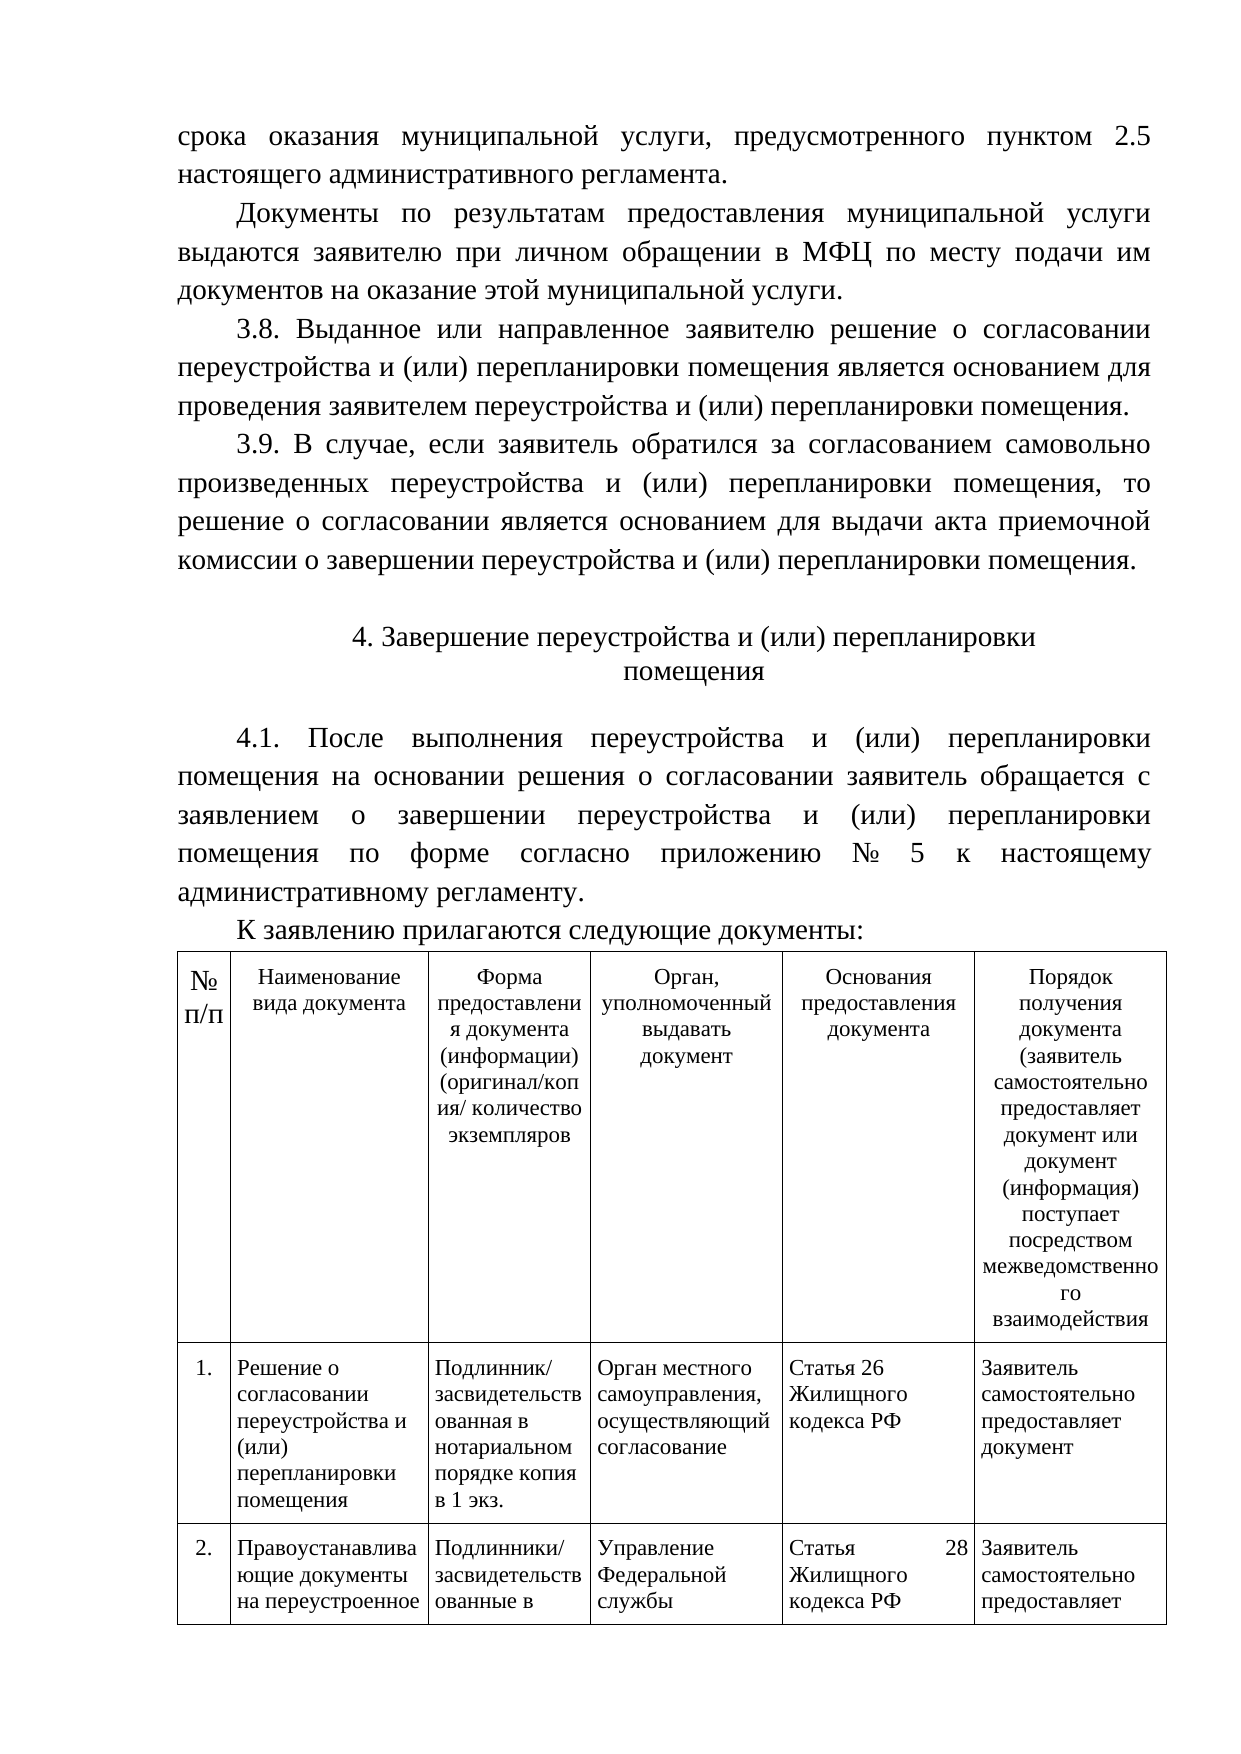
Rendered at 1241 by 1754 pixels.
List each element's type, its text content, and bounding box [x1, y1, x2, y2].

table_header Орган, уполномоченный выдавать документ [591, 952, 782, 1342]
text 4. Завершение переустройства и (или) перепланировки [177, 619, 1152, 653]
table_cell Статья 26 Жилищного кодекса РФ [783, 1343, 974, 1523]
table_header Форма предоставления документа (информации) (оригинал/копия/ количество экземпляров [429, 952, 590, 1342]
text К заявлению прилагаются следующие документы: [177, 912, 1152, 946]
table_cell Орган местного самоуправления, осуществляющий согласование [591, 1343, 782, 1523]
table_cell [783, 1524, 974, 1624]
table_header Порядок получения документа (заявитель самостоятельно предоставляет документ или документ (информация) поступает посредством межведомственного взаимодействия [975, 952, 1166, 1342]
table_header Основания предоставления документа [783, 952, 974, 1342]
table_header Наименование вида документа [231, 952, 428, 1342]
table_cell Решение о согласовании переустройства и (или) перепланировки помещения [231, 1343, 428, 1523]
text Документы по результатам предоставления муниципальной услуги выдаются заявителю при личном обращении в МФЦ по месту подачи им документов на оказание этой муниципальной услуги. [177, 195, 1152, 306]
table_header № п/п [178, 952, 230, 1342]
table_cell 2. [178, 1524, 230, 1624]
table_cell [591, 1524, 782, 1624]
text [177, 118, 1152, 190]
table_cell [429, 1524, 590, 1624]
text 4.1. После выполнения переустройства и (или) перепланировки помещения на основании решения о согласовании заявитель обращается с заявлением о завершении переустройства и (или) перепланировки помещения по форме согласно приложению № 5 к настоящему административному регламенту. [177, 720, 1152, 907]
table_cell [231, 1524, 428, 1624]
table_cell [975, 1524, 1166, 1624]
table_cell Подлинник/ засвидетельствованная в нотариальном порядке копия в 1 экз. [429, 1343, 590, 1523]
text 3.8. Выданное или направленное заявителю решение о согласовании переустройства и (или) перепланировки помещения является основанием для проведения заявителем переустройства и (или) перепланировки помещения. [177, 311, 1152, 421]
table_cell 1. [178, 1343, 230, 1523]
table_cell Заявитель самостоятельно предоставляет документ [975, 1343, 1166, 1523]
text помещения [177, 653, 1152, 686]
text 3.9. В случае, если заявитель обратился за согласованием самовольно произведенных переустройства и (или) перепланировки помещения, то решение о согласовании является основанием для выдачи акта приемочной комиссии о завершении переустройства и (или) перепланировки помещения. [177, 426, 1152, 576]
